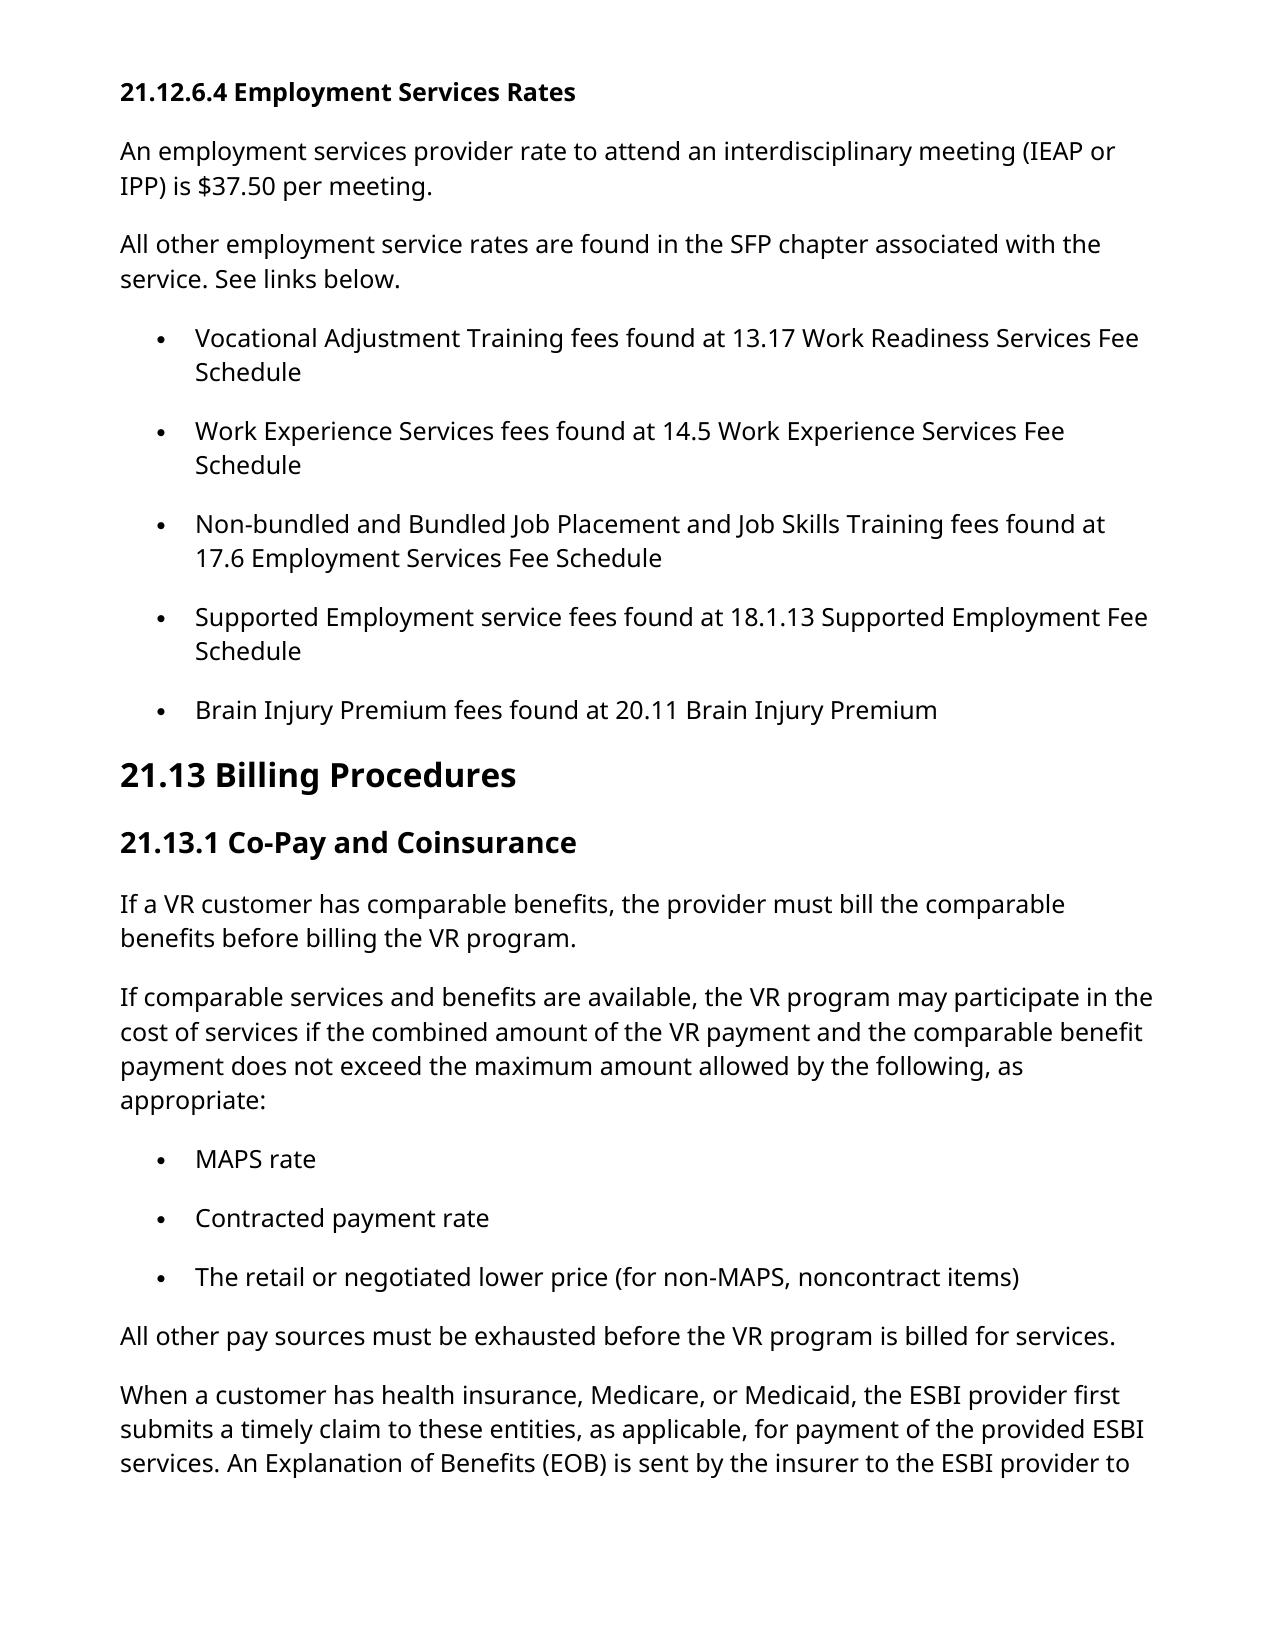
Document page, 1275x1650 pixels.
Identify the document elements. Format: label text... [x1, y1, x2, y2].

subtitle 21.12.6.4 Employment Services Rates [120, 75, 1155, 109]
text All other pay sources must be exhausted before the VR program is billed for services. [120, 1318, 1155, 1353]
text An employment services provider rate to attend an interdisciplinary meeting (IEAP or IPP) is $37.50 per meeting. [120, 134, 1155, 202]
list Non-bundled and Bundled Job Placement and Job Skills Training fees found at 17.6 Employment Services Fee Schedule [157, 507, 1155, 575]
text If comparable services and benefits are available, the VR program may participate in the cost of services if the combined amount of the VR payment and the comparable benefit payment does not exceed the maximum amount allowed by the following, as appropriate: [120, 980, 1155, 1116]
text All other employment service rates are found in the SFP chapter associated with the service. See links below. [120, 227, 1155, 295]
text If a VR customer has comparable benefits, the provider must bill the comparable benefits before billing the VR program. [120, 887, 1155, 955]
list Contracted payment rate [157, 1200, 1155, 1234]
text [120, 1378, 1155, 1480]
list Supported Employment service fees found at 18.1.13 Supported Employment Fee Schedule [157, 600, 1155, 668]
subtitle 21.13 Billing Procedures [120, 752, 1155, 797]
list Work Experience Services fees found at 14.5 Work Experience Services Fee Schedule [157, 413, 1155, 482]
list Brain Injury Premium fees found at 20.11 Brain Injury Premium [157, 693, 1155, 727]
subtitle 21.13.1 Co-Pay and Coinsurance [120, 822, 1155, 862]
list The retail or negotiated lower price (for non-MAPS, noncontract items) [157, 1259, 1155, 1293]
list MAPS rate [157, 1141, 1155, 1175]
list Vocational Adjustment Training fees found at 13.17 Work Readiness Services Fee Schedule [157, 320, 1155, 388]
